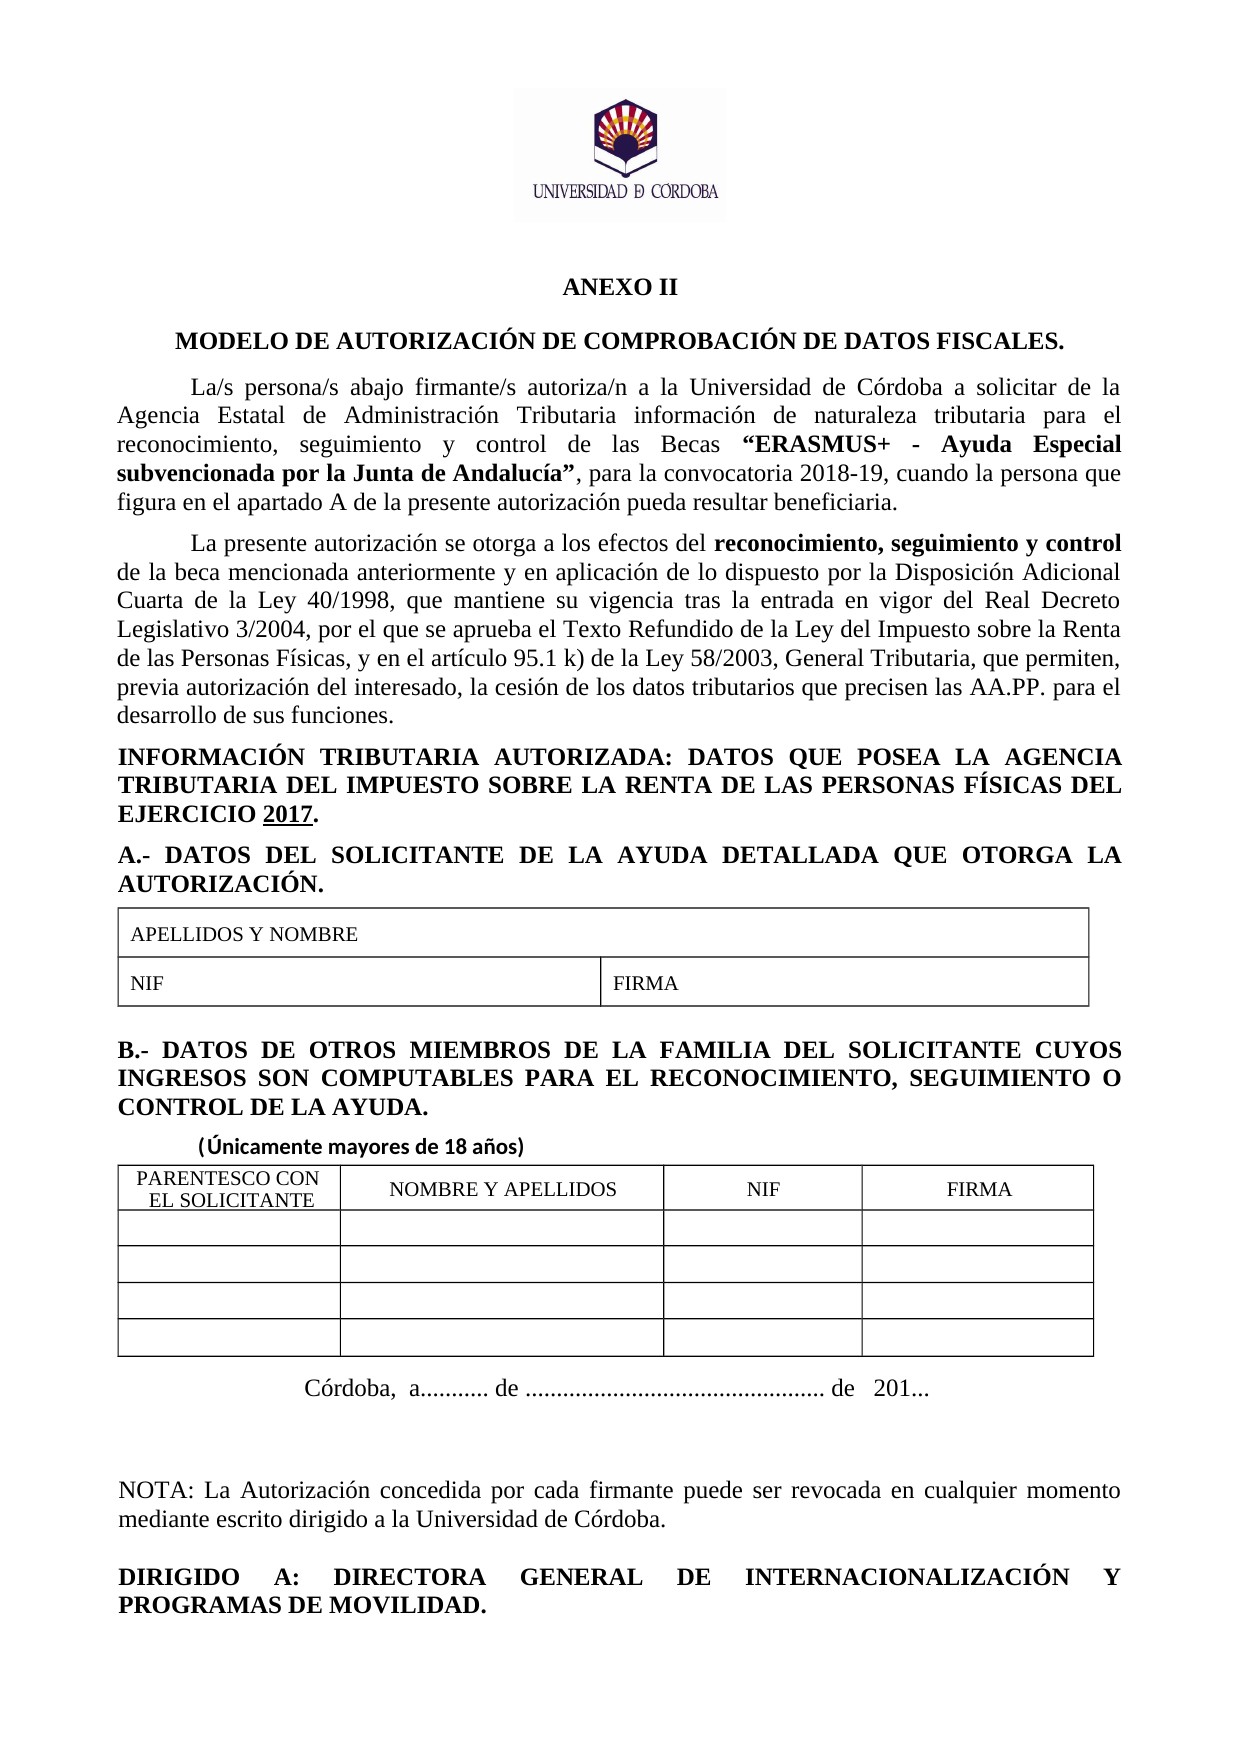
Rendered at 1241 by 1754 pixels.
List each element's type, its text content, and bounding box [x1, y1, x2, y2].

text A.- DATOS DEL SOLICITANTE DE LA AYUDA DETALLADA QUE OTORGA LA AUTORIZACIÓN. [118, 840, 1123, 898]
text NOTA: La Autorización concedida por cada firmante puede ser revocada en cualquier momento mediante escrito dirigido a la Universidad de Córdoba. [118, 1476, 1122, 1533]
text La presente autorización se otorga a los efectos del reconocimiento, seguimiento y control de la beca mencionada anteriormente y en aplicación de lo dispuesto por la Disposición Adicional Cuarta de la Ley 40/1998, que mantiene su vigencia tras la entrada en vigor del Real Decreto Legislativo 3/2004, por el que se aprueba el Texto Refundido de la Ley del Impuesto sobre la Renta de las Personas Físicas, y en el artículo 95.1 k) de la Ley 58/2003, General Tributaria, que permiten, previa autorización del interesado, la cesión de los datos tributarios que precisen las AA.PP. para el desarrollo de sus funciones. [117, 528, 1122, 729]
text MODELO DE AUTORIZACIÓN DE COMPROBACIÓN DE DATOS FISCALES. [118, 326, 1122, 355]
text Córdoba, a........... de ................................................ de 201... [267, 1373, 1122, 1401]
text DIRIGIDO A: DIRECTORA GENERAL DE INTERNACIONALIZACIÓN Y PROGRAMAS DE MOVILIDAD. [118, 1562, 1122, 1619]
text B.- DATOS DE OTROS MIEMBROS DE LA FAMILIA DEL SOLICITANTE CUYOS INGRESOS SON COMPUTABLES PARA EL RECONOCIMIENTO, SEGUIMIENTO O CONTROL DE LA AYUDA. [117, 1035, 1123, 1121]
text La/s persona/s abajo firmante/s autoriza/n a la Universidad de Córdoba a solicitar de la Agencia Estatal de Administración Tributaria información de naturaleza tributaria para el reconocimiento, seguimiento y control de las Becas “ERASMUS+ - Ayuda Especial subvencionada por la Junta de Andalucía”, para la convocatoria 2018-19, cuando la persona que figura en el apartado A de la presente autorización pueda resultar beneficiaria. [117, 372, 1122, 515]
text INFORMACIÓN TRIBUTARIA AUTORIZADA: DATOS QUE POSEA LA AGENCIA TRIBUTARIA DEL IMPUESTO SOBRE LA RENTA DE LAS PERSONAS FÍSICAS DEL EJERCICIO 2017. [118, 742, 1123, 828]
text ANEXO II [118, 272, 1122, 301]
